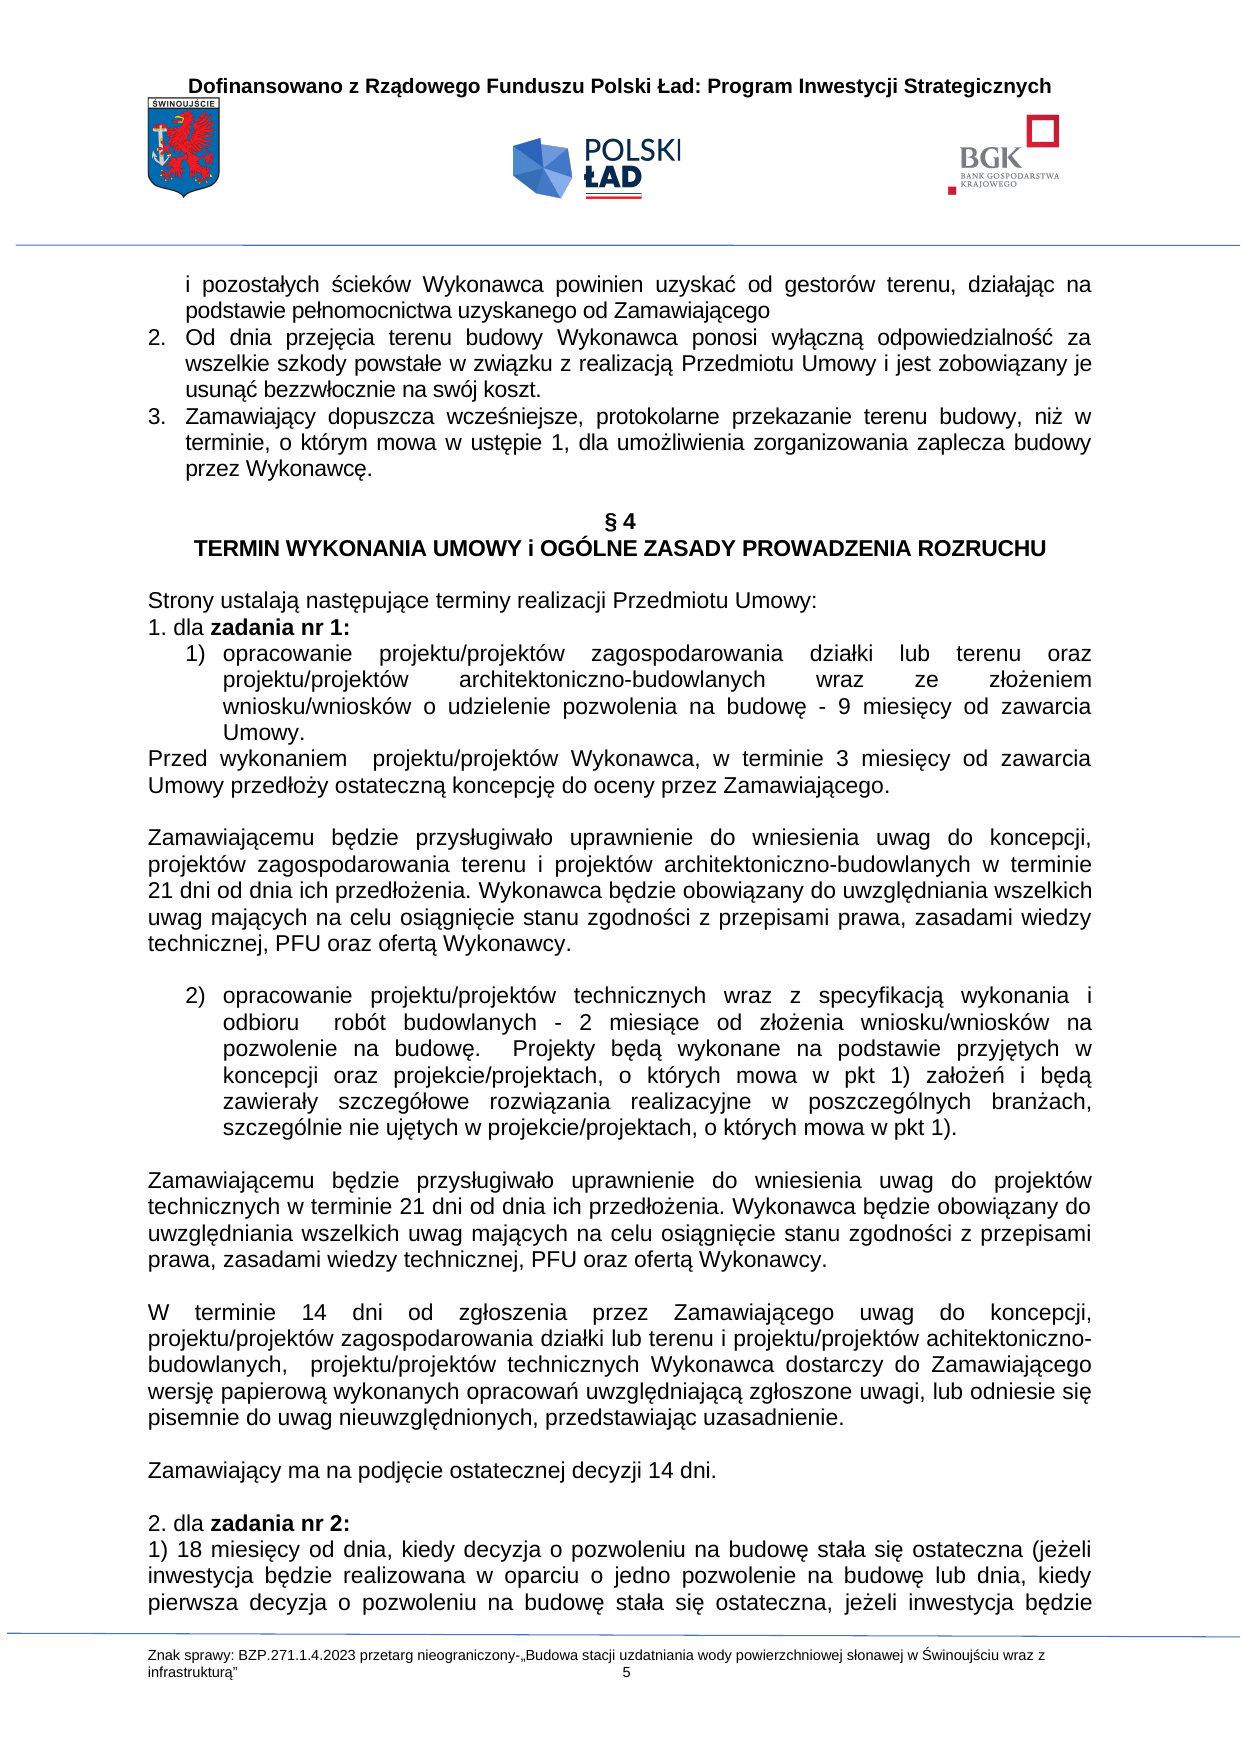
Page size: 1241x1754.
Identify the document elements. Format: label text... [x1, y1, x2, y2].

text W terminie 14 dni od zgłoszenia przez Zamawiającego uwag do koncepcji, projektu/projektów zagospodarowania działki lub terenu i projektu/projektów achitektoniczno-budowlanych, projektu/projektów technicznych Wykonawca dostarczy do Zamawiającego wersję papierową wykonanych opracowań uwzględniającą zgłoszone uwagi, lub odniesie się pisemnie do uwag nieuwzględnionych, przedstawiając uzasadnienie. [148, 1299, 1092, 1431]
title § 4 [148, 508, 1092, 534]
list opracowanie projektu/projektów zagospodarowania działki lub terenu oraz projektu/projektów architektoniczno-budowlanych wraz ze złożeniem wniosku/wniosków o udzielenie pozwolenia na budowę - 9 miesięcy od zawarcia Umowy. [185, 640, 1092, 745]
text Zamawiający ma na podjęcie ostatecznej decyzji 14 dni. [148, 1457, 1092, 1483]
text 2. dla zadania nr 2: [148, 1509, 1092, 1536]
text Zamawiającemu będzie przysługiwało uprawnienie do wniesienia uwag do koncepcji, projektów zagospodarowania terenu i projektów architektoniczno-budowlanych w terminie 21 dni od dnia ich przedłożenia. Wykonawca będzie obowiązany do uwzględniania wszelkich uwag mających na celu osiągnięcie stanu zgodności z przepisami prawa, zasadami wiedzy technicznej, PFU oraz ofertą Wykonawcy. [148, 824, 1092, 956]
picture [919, 110, 1088, 199]
title Zamawiający dopuszcza wcześniejsze, protokolarne przekazanie terenu budowy, niż w terminie, o którym mowa w ustępie 1, dla umożliwienia zorganizowania zaplecza budowy przez Wykonawcę. [148, 403, 1092, 482]
title Od dnia przejęcia terenu budowy Wykonawca ponosi wyłączną odpowiedzialność za wszelkie szkody powstałe w związku z realizacją Przedmiotu Umowy i jest zobowiązany je usunąć bezzwłocznie na swój koszt. [148, 324, 1092, 403]
text Strony ustalają następujące terminy realizacji Przedmiotu Umowy: [148, 587, 1092, 613]
text Przed wykonaniem projektu/projektów Wykonawca, w terminie 3 miesięcy od zawarcia Umowy przedłoży ostateczną koncepcję do oceny przez Zamawiającego. [148, 745, 1092, 798]
list opracowanie projektu/projektów technicznych wraz z specyfikacją wykonania i odbioru robót budowlanych - 2 miesiące od złożenia wniosku/wniosków na pozwolenie na budowę. Projekty będą wykonane na podstawie przyjętych w koncepcji oraz projekcie/projektach, o których mowa w pkt 1) założeń i będą zawierały szczegółowe rozwiązania realizacyjne w poszczególnych branżach, szczególnie nie ujętych w projekcie/projektach, o których mowa w pkt 1). [185, 982, 1092, 1141]
text Zamawiającemu będzie przysługiwało uprawnienie do wniesienia uwag do projektów technicznych w terminie 21 dni od dnia ich przedłożenia. Wykonawca będzie obowiązany do uwzględniania wszelkich uwag mających na celu osiągnięcie stanu zgodności z przepisami prawa, zasadami wiedzy technicznej, PFU oraz ofertą Wykonawcy. [148, 1167, 1092, 1272]
picture [147, 97, 220, 199]
picture [513, 138, 680, 199]
title TERMIN WYKONANIA UMOWY i OGÓLNE ZASADY PROWADZENIA ROZRUCHU [148, 534, 1092, 561]
text 1. dla zadania nr 1: [148, 613, 1092, 640]
